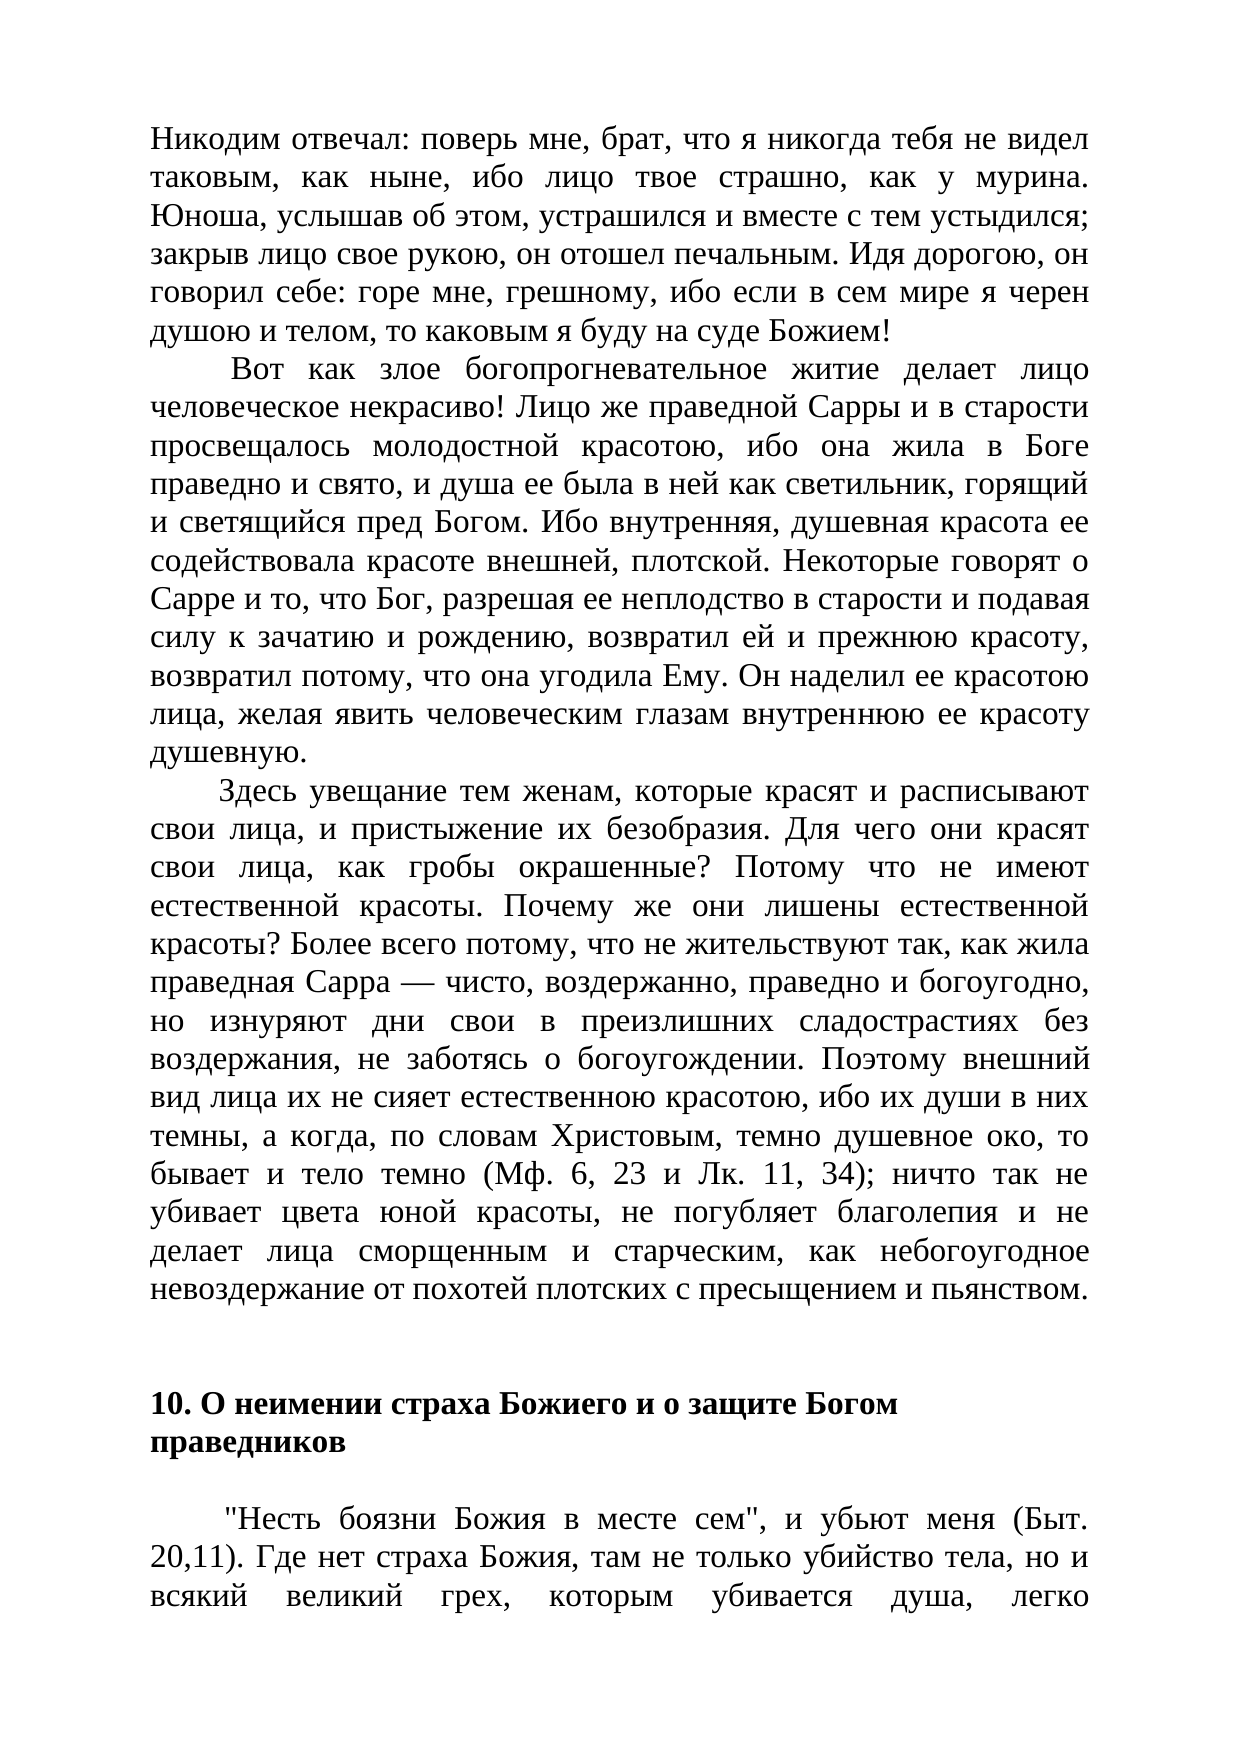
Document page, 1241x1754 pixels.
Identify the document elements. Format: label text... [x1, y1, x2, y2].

text Вот как злое богопрогневательное житие делает лицо человеческое некрасиво! Лицо же праведной Сарры и в старости просвещалось молодостной красотою, ибо она жила в Боге праведно и свято, и душа ее была в ней как светильник, горящий и светящийся пред Богом. Ибо внутренняя, душевная красота ее содействовала красоте внешней, плотской. Некоторые говорят о Сарре и то, что Бог, разрешая ее неплодство в старости и подавая силу к зачатию и рождению, возвратил ей и прежнюю красоту, возвратил потому, что она угодила Ему. Он наделил ее красотою лица, желая явить человеческим глазам внутреннюю ее красоту душевную. [150, 348, 1090, 770]
text Здесь увещание тем женам, которые красят и расписывают свои лица, и пристыжение их безобразия. Для чего они красят свои лица, как гробы окрашенные? Потому что не имеют естественной красоты. Почему же они лишены естественной красоты? Более всего потому, что не жительствуют так, как жила праведная Сарра — чисто, воздержанно, праведно и богоугодно, но изнуряют дни свои в преизлишних сладострастиях без воздержания, не заботясь о богоугождении. Поэтому внешний вид лица их не сияет естественною красотою, ибо их души в них темны, а когда, по словам Христовым, темно душевное око, то бывает и тело темно (Мф. 6, 23 и Лк. 11, 34); ничто так не убивает цвета юной красоты, не погубляет благолепия и не делает лица сморщенным и старческим, как небогоугодное невоздержание от похотей плотских с пресыщением и пьянством. [150, 770, 1090, 1306]
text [150, 118, 1090, 348]
subtitle 10. О неимении страха Божиего и о защите Богом праведников [150, 1383, 1090, 1460]
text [150, 1498, 1090, 1613]
